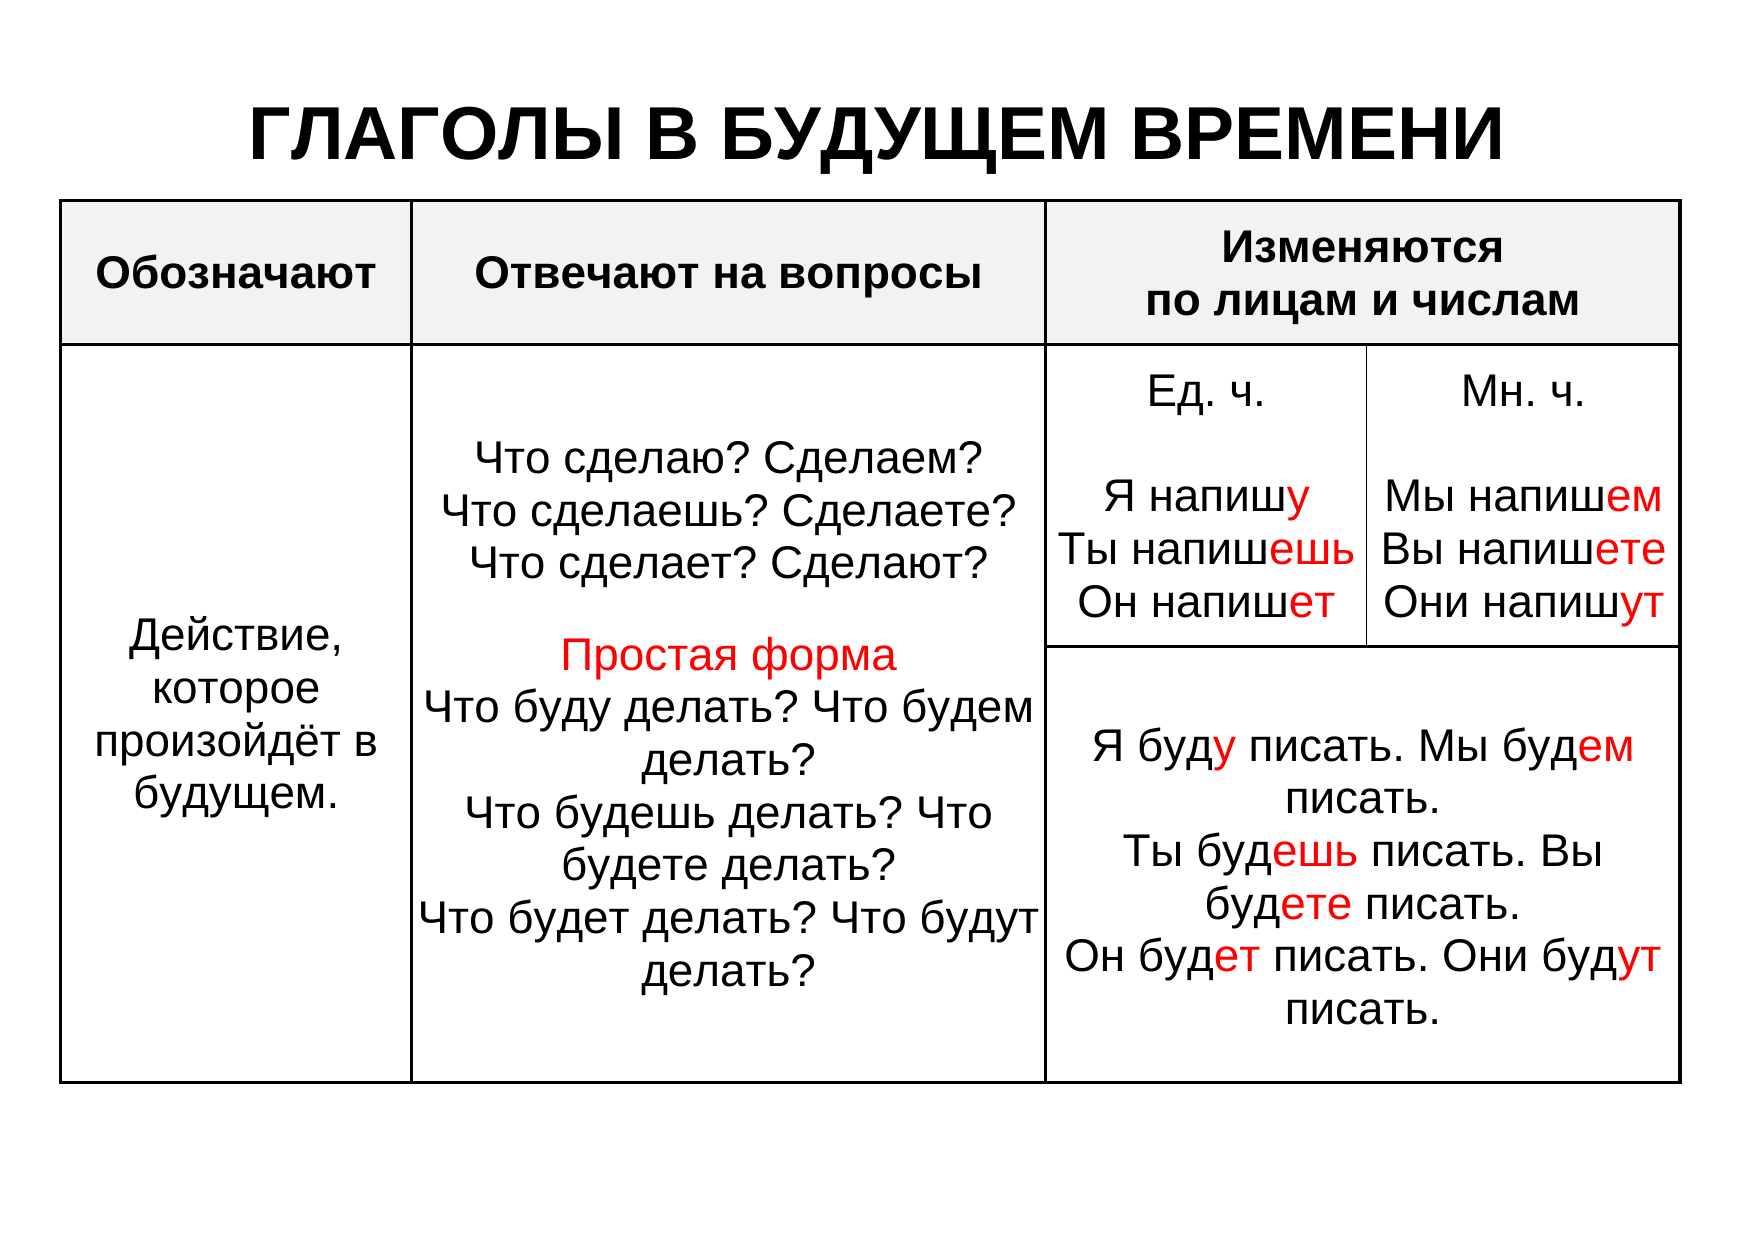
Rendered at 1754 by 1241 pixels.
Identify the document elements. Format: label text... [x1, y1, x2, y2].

table_cell Действие, которое произойдёт в будущем. [62, 346, 410, 1081]
table_cell Мн. ч. Мы напишем Вы напишете Они напишут [1367, 346, 1678, 644]
text ГЛАГОЛЫ В БУДУЩЕМ ВРЕМЕНИ [59, 89, 1695, 175]
table_cell Я буду писать. Мы будем писать. Ты будешь писать. Вы будете писать. Он будет писать. Они будут писать. [1047, 648, 1678, 1081]
table_header Обозначают [62, 202, 410, 342]
table_header Отвечают на вопросы [413, 202, 1044, 342]
table_header Изменяются по лицам и числам [1047, 202, 1678, 342]
table_cell Что сделаю? Сделаем? Что сделаешь? Сделаете? Что сделает? Сделают? Простая форма Что буду делать? Что будем делать? Что будешь делать? Что будете делать? Что будет делать? Что будут делать? [413, 346, 1044, 1081]
table_cell Ед. ч. Я напишу Ты напишешь Он напишет [1047, 346, 1366, 644]
